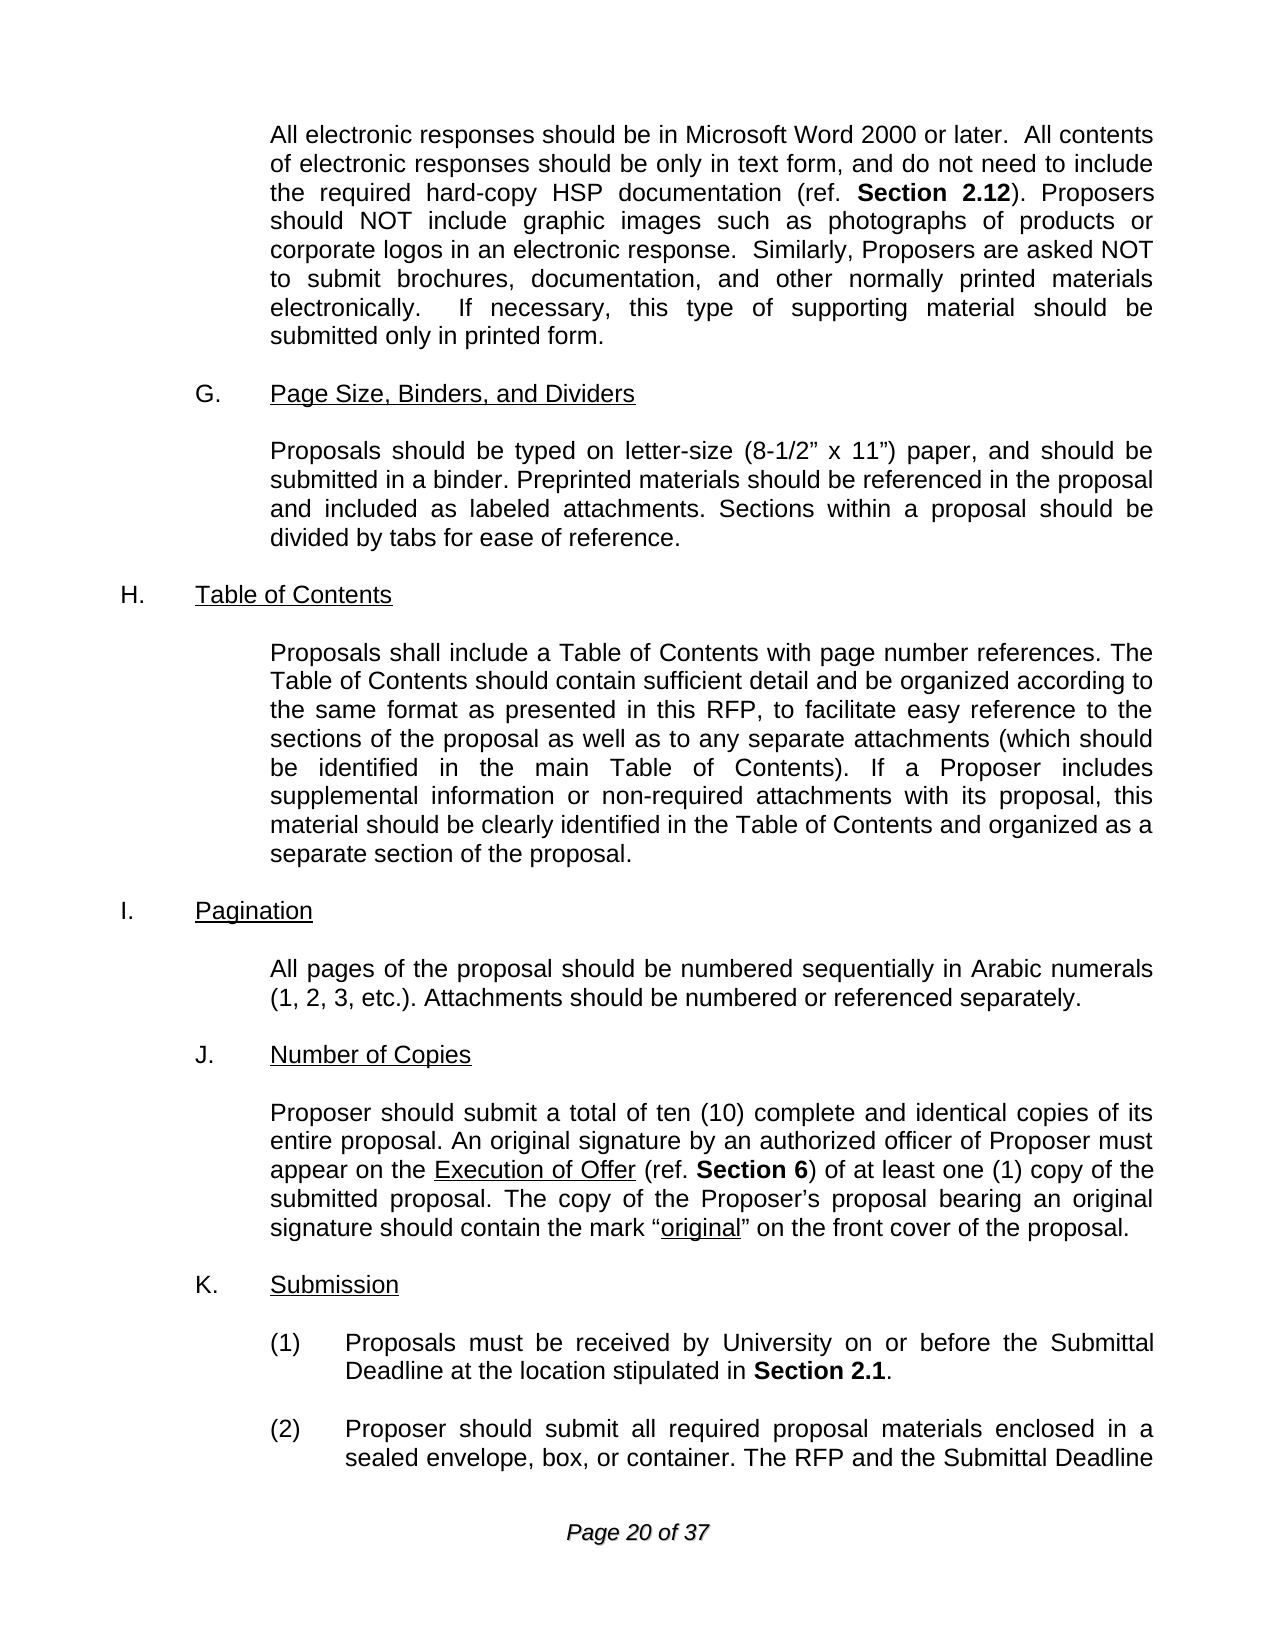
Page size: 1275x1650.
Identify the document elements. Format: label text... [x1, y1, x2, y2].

text Proposals should be typed on letter-size (8-1/2” x 11”) paper, and should be submitted in a binder. Preprinted materials should be referenced in the proposal and included as labeled attachments. Sections within a proposal should be divided by tabs for ease of reference. [270, 436, 1155, 551]
text H. Table of Contents [120, 580, 1155, 609]
text All electronic responses should be in Microsoft Word 2000 or later. All contents of electronic responses should be only in text form, and do not need to include the required hard-copy HSP documentation (ref. Section 2.12). Proposers should NOT include graphic images such as photographs of products or corporate logos in an electronic response. Similarly, Proposers are asked NOT to submit brochures, documentation, and other normally printed materials electronically. If necessary, this type of supporting material should be submitted only in printed form. [270, 120, 1155, 350]
text All pages of the proposal should be numbered sequentially in Arabic numerals (1, 2, 3, etc.). Attachments should be numbered or referenced separately. [270, 954, 1155, 1011]
text Proposals shall include a Table of Contents with page number references. The Table of Contents should contain sufficient detail and be organized according to the same format as presented in this RFP, to facilitate easy reference to the sections of the proposal as well as to any separate attachments (which should be identified in the main Table of Contents). If a Proposer includes supplemental information or non-required attachments with its proposal, this material should be clearly identified in the Table of Contents and organized as a separate section of the proposal. [270, 637, 1155, 867]
text I. Pagination [120, 896, 1155, 925]
text K. Submission [195, 1270, 1155, 1299]
text (1) Proposals must be received by University on or before the Submittal Deadline at the location stipulated in Section 2.1. [270, 1327, 1155, 1385]
text J. Number of Copies [195, 1040, 1155, 1069]
text Proposer should submit a total of ten (10) complete and identical copies of its entire proposal. An original signature by an authorized officer of Proposer must appear on the Execution of Offer (ref. Section 6) of at least one (1) copy of the submitted proposal. The copy of the Proposer’s proposal bearing an original signature should contain the mark “original” on the front cover of the proposal. [270, 1097, 1155, 1241]
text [270, 1414, 1155, 1471]
text G. Page Size, Binders, and Dividers [195, 379, 1155, 407]
